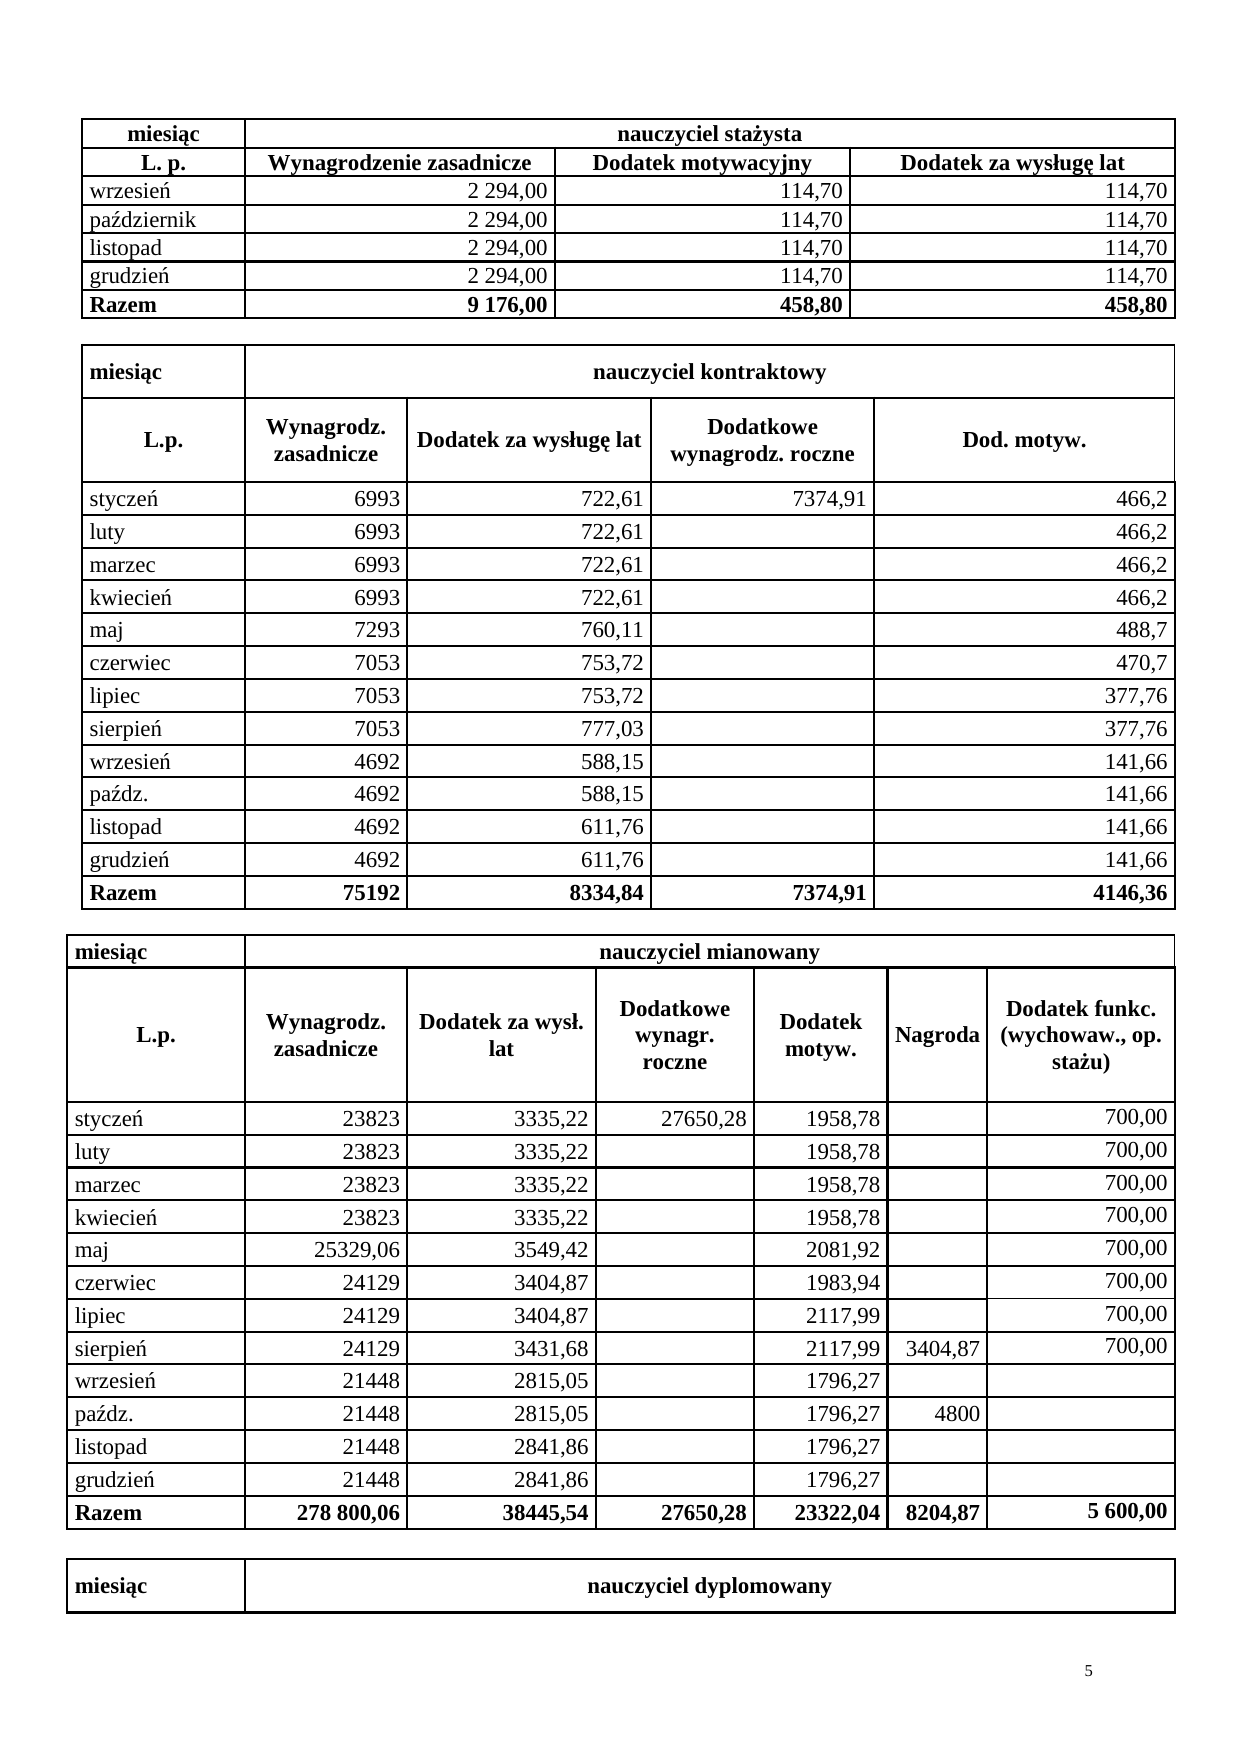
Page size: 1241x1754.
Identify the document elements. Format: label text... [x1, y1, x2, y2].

table_cell luty [83, 516, 244, 547]
table_cell Dodatkowe wynagrodz. roczne [652, 399, 873, 481]
table_cell 27650,28 [597, 1497, 753, 1527]
table_cell 4692 [246, 778, 406, 809]
table_cell październik [83, 206, 244, 232]
table_cell L. p. [83, 149, 244, 175]
table_cell 2117,99 [755, 1300, 886, 1331]
table_cell kwiecień [68, 1201, 244, 1232]
table_cell 722,61 [408, 549, 650, 579]
table_cell marzec [83, 549, 244, 579]
table_cell [597, 1464, 753, 1494]
table_header nauczyciel stażysta [246, 120, 1174, 147]
table_cell [597, 1398, 753, 1429]
table_cell sierpień [68, 1333, 244, 1363]
table_cell 3335,22 [408, 1169, 595, 1199]
table_cell [889, 1234, 986, 1265]
table_cell [652, 581, 873, 612]
table_cell 27650,28 [597, 1103, 753, 1134]
table_cell paźdz. [83, 778, 244, 809]
table_cell 21448 [246, 1464, 406, 1494]
table_cell L.p. [83, 399, 244, 481]
table_cell wrzesień [83, 177, 244, 203]
table_cell [652, 647, 873, 678]
table_cell grudzień [68, 1464, 244, 1494]
table_cell Dodatek za wysługę lat [851, 149, 1174, 175]
table_cell listopad [83, 811, 244, 842]
table_cell 488,7 [875, 614, 1174, 645]
table_cell 753,72 [408, 680, 650, 711]
table_cell [652, 811, 873, 842]
table_cell 23823 [246, 1103, 406, 1134]
table_cell [652, 614, 873, 645]
table_cell 24129 [246, 1300, 406, 1331]
table_cell [889, 1464, 986, 1494]
table_cell 114,70 [851, 177, 1174, 203]
table_cell [597, 1201, 753, 1232]
table_cell 7053 [246, 647, 406, 678]
table_cell 377,76 [875, 713, 1174, 743]
table_cell [889, 1365, 986, 1396]
table_cell 38445,54 [408, 1497, 595, 1527]
table_cell [988, 1365, 1174, 1396]
table_header miesiąc [83, 346, 244, 397]
table_cell 466,2 [875, 516, 1174, 547]
table_cell Wynagrodz. zasadnicze [246, 969, 406, 1101]
table_cell 6993 [246, 581, 406, 612]
table_cell 141,66 [875, 746, 1174, 776]
table_header nauczyciel kontraktowy [246, 346, 1174, 397]
table_cell 700,00 [988, 1267, 1174, 1298]
table_cell [597, 1169, 753, 1199]
table_cell 700,00 [988, 1234, 1174, 1265]
table_cell 2815,05 [408, 1365, 595, 1396]
table_cell 114,70 [556, 263, 849, 289]
table_cell 21448 [246, 1431, 406, 1462]
table_cell [889, 1136, 986, 1166]
table_cell styczeń [68, 1103, 244, 1134]
table_cell 24129 [246, 1333, 406, 1363]
table_cell Razem [68, 1497, 244, 1527]
table_cell 7053 [246, 713, 406, 743]
table_cell 588,15 [408, 778, 650, 809]
table_cell 700,00 [988, 1169, 1174, 1199]
table_cell [889, 1300, 986, 1331]
table_cell 5 600,00 [988, 1497, 1174, 1527]
table_cell 114,70 [556, 234, 849, 260]
table_cell 3404,87 [889, 1333, 986, 1363]
table_cell 760,11 [408, 614, 650, 645]
table_cell [889, 1103, 986, 1134]
table_cell grudzień [83, 844, 244, 875]
table_cell 722,61 [408, 483, 650, 514]
table_cell 2841,86 [408, 1464, 595, 1494]
table_cell 2 294,00 [246, 234, 554, 260]
table_cell 3549,42 [408, 1234, 595, 1265]
table_cell 470,7 [875, 647, 1174, 678]
table_cell [889, 1267, 986, 1298]
table_cell [652, 746, 873, 776]
table_cell maj [68, 1234, 244, 1265]
table_cell 1958,78 [755, 1169, 886, 1199]
table_cell 114,70 [851, 206, 1174, 232]
table_cell [652, 713, 873, 743]
table_cell 611,76 [408, 844, 650, 875]
table_cell 9 176,00 [246, 291, 554, 317]
table_cell 141,66 [875, 811, 1174, 842]
table_cell [652, 844, 873, 875]
table_cell 23823 [246, 1136, 406, 1166]
table_cell 6993 [246, 549, 406, 579]
table_cell 1796,27 [755, 1464, 886, 1494]
table_cell 7293 [246, 614, 406, 645]
table_cell 1958,78 [755, 1103, 886, 1134]
table_cell 141,66 [875, 844, 1174, 875]
table_cell 7053 [246, 680, 406, 711]
table_cell sierpień [83, 713, 244, 743]
table_cell Dodatek za wysługę lat [408, 399, 650, 481]
table_cell 2 294,00 [246, 177, 554, 203]
table_cell 722,61 [408, 516, 650, 547]
table_cell 2841,86 [408, 1431, 595, 1462]
table_cell 3335,22 [408, 1201, 595, 1232]
table_cell [889, 1431, 986, 1462]
table_cell 7374,91 [652, 877, 873, 907]
table_cell 3404,87 [408, 1267, 595, 1298]
table_cell Dodatek funkc. (wychowaw., op. stażu) [988, 969, 1174, 1101]
table_cell 8204,87 [889, 1497, 986, 1527]
table_cell 114,70 [556, 177, 849, 203]
table_cell 1983,94 [755, 1267, 886, 1298]
table_cell lipiec [83, 680, 244, 711]
table_cell Dod. motyw. [875, 399, 1174, 481]
table_cell [652, 549, 873, 579]
table_cell 722,61 [408, 581, 650, 612]
table_cell 75192 [246, 877, 406, 907]
table_header miesiąc [83, 120, 244, 147]
table_cell 6993 [246, 483, 406, 514]
table_cell 700,00 [988, 1333, 1174, 1363]
table_cell 24129 [246, 1267, 406, 1298]
table_cell 700,00 [988, 1103, 1174, 1134]
table_cell wrzesień [83, 746, 244, 776]
table_cell L.p. [68, 969, 244, 1101]
table_cell styczeń [83, 483, 244, 514]
table_cell [988, 1431, 1174, 1462]
table_cell [597, 1136, 753, 1166]
table_cell 278 800,06 [246, 1497, 406, 1527]
table_cell 2081,92 [755, 1234, 886, 1265]
table_cell 23823 [246, 1201, 406, 1232]
table_cell Dodatek motywacyjny [556, 149, 849, 175]
table_cell wrzesień [68, 1365, 244, 1396]
table_cell 1958,78 [755, 1201, 886, 1232]
table_cell Dodatek za wysł. lat [408, 969, 595, 1101]
table_cell 23823 [246, 1169, 406, 1199]
table_header nauczyciel mianowany [246, 936, 1174, 966]
table_cell 8334,84 [408, 877, 650, 907]
table_cell [597, 1300, 753, 1331]
table_cell 458,80 [556, 291, 849, 317]
table_cell 753,72 [408, 647, 650, 678]
table_cell 458,80 [851, 291, 1174, 317]
table_cell [597, 1234, 753, 1265]
table_cell Wynagrodz. zasadnicze [246, 399, 406, 481]
table_cell 4692 [246, 844, 406, 875]
table_cell 141,66 [875, 778, 1174, 809]
table_cell 114,70 [851, 263, 1174, 289]
table_cell 700,00 [988, 1201, 1174, 1232]
table_cell [889, 1201, 986, 1232]
table_cell czerwiec [83, 647, 244, 678]
table_cell Dodatek motyw. [755, 969, 886, 1101]
table_cell 700,00 [988, 1299, 1174, 1331]
table_cell 4692 [246, 746, 406, 776]
table_cell 377,76 [875, 680, 1174, 711]
table_header miesiąc [68, 936, 244, 966]
table_cell [597, 1365, 753, 1396]
table_cell Wynagrodzenie zasadnicze [246, 149, 554, 175]
table_cell 1958,78 [755, 1136, 886, 1166]
table_cell 466,2 [875, 581, 1174, 612]
table_cell luty [68, 1136, 244, 1166]
table_cell 1796,27 [755, 1431, 886, 1462]
table_cell 4800 [889, 1398, 986, 1429]
table_cell 23322,04 [755, 1497, 886, 1527]
table_cell 114,70 [851, 234, 1174, 260]
table_cell [988, 1464, 1174, 1494]
table_cell 588,15 [408, 746, 650, 776]
table_cell 21448 [246, 1398, 406, 1429]
table_cell [597, 1267, 753, 1298]
table_cell 2 294,00 [246, 263, 554, 289]
table_cell Dodatkowe wynagr. roczne [597, 969, 753, 1101]
table_cell 4692 [246, 811, 406, 842]
table_cell lipiec [68, 1300, 244, 1331]
table_cell czerwiec [68, 1267, 244, 1298]
table_cell 700,00 [988, 1136, 1174, 1166]
table_cell listopad [68, 1431, 244, 1462]
table_cell 2815,05 [408, 1398, 595, 1429]
table_cell 3431,68 [408, 1333, 595, 1363]
table_cell [889, 1169, 986, 1199]
table_cell 7374,91 [652, 483, 873, 514]
table_cell Razem [83, 877, 244, 907]
table_cell [988, 1398, 1174, 1429]
table_cell 466,2 [875, 483, 1174, 514]
table_cell 777,03 [408, 713, 650, 743]
table_cell 611,76 [408, 811, 650, 842]
table_cell 1796,27 [755, 1398, 886, 1429]
table_cell Nagroda [889, 969, 986, 1101]
table_cell [597, 1431, 753, 1462]
table_cell grudzień [83, 263, 244, 289]
table_cell [652, 680, 873, 711]
table_cell 3335,22 [408, 1103, 595, 1134]
table_cell 114,70 [556, 206, 849, 232]
table_cell marzec [68, 1169, 244, 1199]
table_cell 3335,22 [408, 1136, 595, 1166]
table_cell paźdz. [68, 1398, 244, 1429]
table_cell Razem [83, 291, 244, 317]
table_cell maj [83, 614, 244, 645]
table_cell [652, 778, 873, 809]
table_cell 2 294,00 [246, 206, 554, 232]
table_cell 21448 [246, 1365, 406, 1396]
table_cell 1796,27 [755, 1365, 886, 1396]
table_cell listopad [83, 234, 244, 260]
table_cell 466,2 [875, 549, 1174, 579]
table_cell [597, 1333, 753, 1363]
table_header nauczyciel dyplomowany [246, 1560, 1174, 1611]
table_cell 2117,99 [755, 1333, 886, 1363]
table_cell [652, 516, 873, 547]
table_cell 25329,06 [246, 1234, 406, 1265]
table_cell 4146,36 [875, 877, 1174, 907]
table_cell 6993 [246, 516, 406, 547]
table_cell kwiecień [83, 581, 244, 612]
table_cell 3404,87 [408, 1300, 595, 1331]
table_header miesiąc [68, 1560, 244, 1611]
